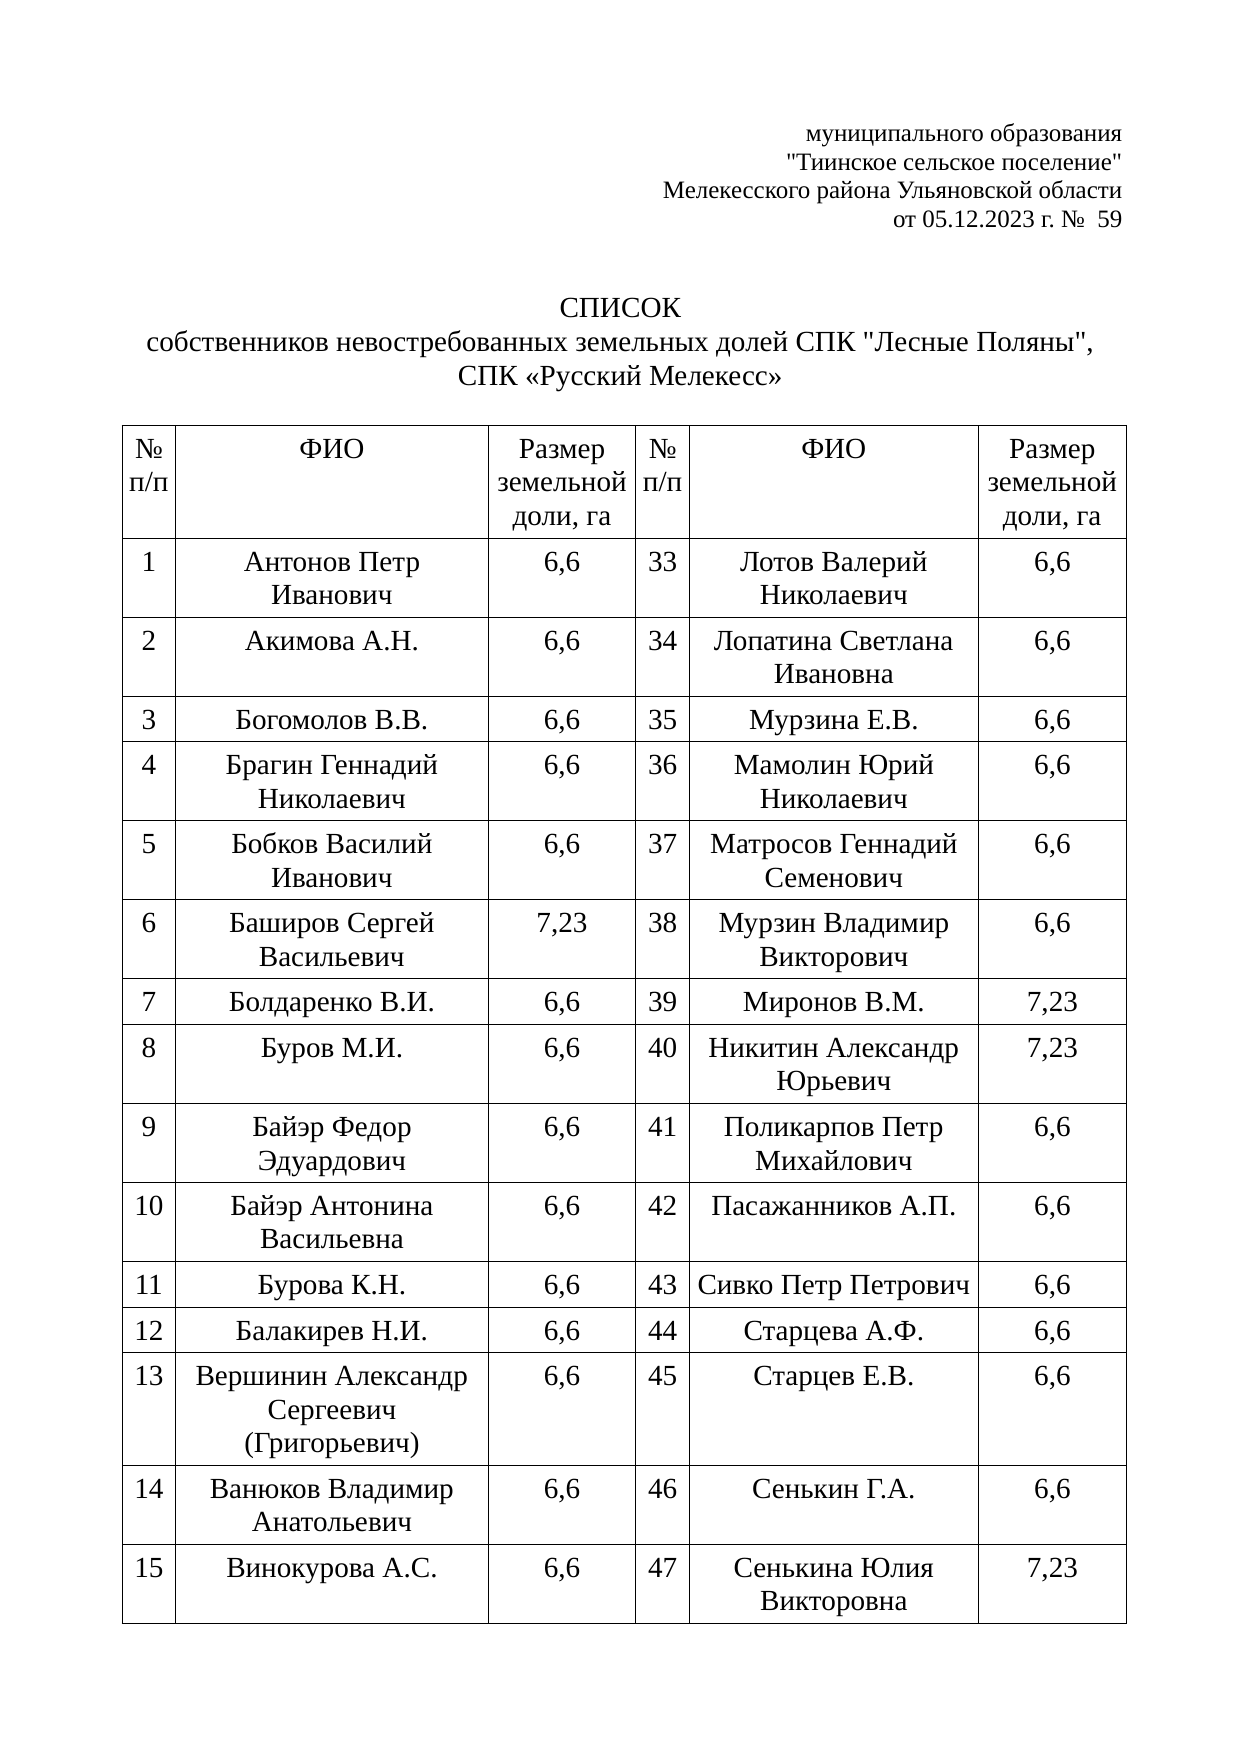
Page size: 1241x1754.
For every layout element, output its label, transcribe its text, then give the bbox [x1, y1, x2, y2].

table_cell 40 [636, 1025, 689, 1103]
table_cell 47 [636, 1545, 689, 1623]
table_cell 6,6 [489, 979, 635, 1024]
table_cell 6,6 [489, 697, 635, 741]
table_cell 6,6 [489, 1466, 635, 1544]
table_cell 4 [123, 742, 175, 820]
text СПИСОК [118, 291, 1122, 324]
text собственников невостребованных земельных долей СПК "Лесные Поляны", СПК «Русский Мелекесс» [118, 324, 1122, 391]
table_cell 6,6 [979, 618, 1126, 696]
table_cell 36 [636, 742, 689, 820]
table_cell Мамолин Юрий Николаевич [690, 742, 978, 820]
table_cell 38 [636, 900, 689, 978]
table_cell 6,6 [979, 697, 1126, 741]
table_cell Баширов Сергей Васильевич [176, 900, 488, 978]
table_header № п/п [636, 426, 689, 537]
table_header Размер земельной доли, га [979, 426, 1126, 537]
table_cell 11 [123, 1262, 175, 1306]
table_cell 41 [636, 1104, 689, 1182]
table_cell Мурзин Владимир Викторович [690, 900, 978, 978]
table_cell 9 [123, 1104, 175, 1182]
table_cell 6,6 [979, 539, 1126, 616]
table_cell 8 [123, 1025, 175, 1103]
table_cell 6,6 [489, 1353, 635, 1464]
table_cell Болдаренко В.И. [176, 979, 488, 1024]
table_cell 3 [123, 697, 175, 741]
table_cell 6,6 [489, 618, 635, 696]
table_cell 44 [636, 1308, 689, 1352]
table_cell Бобков Василий Иванович [176, 821, 488, 899]
table_cell 15 [123, 1545, 175, 1623]
table_cell 33 [636, 539, 689, 616]
table_cell 6,6 [979, 821, 1126, 899]
table_cell Мурзина Е.В. [690, 697, 978, 741]
table_cell Антонов Петр Иванович [176, 539, 488, 616]
table_cell 43 [636, 1262, 689, 1306]
table_cell 6,6 [979, 1308, 1126, 1352]
table_cell 45 [636, 1353, 689, 1464]
table_cell 10 [123, 1183, 175, 1261]
table_cell Бурова К.Н. [176, 1262, 488, 1306]
table_cell Пасажанников А.П. [690, 1183, 978, 1261]
table_cell 7,23 [979, 1545, 1126, 1623]
text Мелекесского района Ульяновской области [118, 176, 1122, 204]
table_cell Байэр Антонина Васильевна [176, 1183, 488, 1261]
table_cell 7,23 [979, 979, 1126, 1024]
table_cell 39 [636, 979, 689, 1024]
table_cell Акимова А.Н. [176, 618, 488, 696]
table_cell Винокурова А.С. [176, 1545, 488, 1623]
table_cell 6,6 [489, 1104, 635, 1182]
table_cell 6,6 [979, 900, 1126, 978]
text муниципального образования [118, 118, 1122, 147]
text от 05.12.2023 г. № 59 [118, 204, 1122, 233]
text "Тиинское сельское поселение" [118, 147, 1122, 176]
table_cell Никитин Александр Юрьевич [690, 1025, 978, 1103]
table_cell 6,6 [979, 742, 1126, 820]
table_cell 7,23 [489, 900, 635, 978]
table_cell Ванюков Владимир Анатольевич [176, 1466, 488, 1544]
table_cell 6,6 [489, 1183, 635, 1261]
table_cell 6,6 [489, 1262, 635, 1306]
table_cell 6,6 [979, 1353, 1126, 1464]
table_header ФИО [176, 426, 488, 537]
table_cell Буров М.И. [176, 1025, 488, 1103]
table_cell Старцев Е.В. [690, 1353, 978, 1464]
table_cell 6,6 [979, 1183, 1126, 1261]
table_cell Вершинин Александр Сергеевич (Григорьевич) [176, 1353, 488, 1464]
table_cell 35 [636, 697, 689, 741]
table_cell Лопатина Светлана Ивановна [690, 618, 978, 696]
table_cell 6,6 [979, 1262, 1126, 1306]
table_cell 7,23 [979, 1025, 1126, 1103]
table_cell Брагин Геннадий Николаевич [176, 742, 488, 820]
table_cell 14 [123, 1466, 175, 1544]
table_cell 46 [636, 1466, 689, 1544]
table_cell Балакирев Н.И. [176, 1308, 488, 1352]
table_cell 6,6 [979, 1466, 1126, 1544]
table_cell 1 [123, 539, 175, 616]
table_cell 37 [636, 821, 689, 899]
table_header Размер земельной доли, га [489, 426, 635, 537]
table_cell Сенькин Г.А. [690, 1466, 978, 1544]
table_cell Лотов Валерий Николаевич [690, 539, 978, 616]
table_cell 6,6 [489, 742, 635, 820]
table_cell 6,6 [489, 1308, 635, 1352]
table_cell 6,6 [489, 539, 635, 616]
table_cell Байэр Федор Эдуардович [176, 1104, 488, 1182]
table_cell 2 [123, 618, 175, 696]
table_cell 13 [123, 1353, 175, 1464]
table_cell 6,6 [979, 1104, 1126, 1182]
table_cell 42 [636, 1183, 689, 1261]
table_cell 34 [636, 618, 689, 696]
table_cell 7 [123, 979, 175, 1024]
table_header ФИО [690, 426, 978, 537]
table_cell Матросов Геннадий Семенович [690, 821, 978, 899]
table_cell Сивко Петр Петрович [690, 1262, 978, 1306]
table_cell 6,6 [489, 821, 635, 899]
table_cell 12 [123, 1308, 175, 1352]
table_cell Миронов В.М. [690, 979, 978, 1024]
table_cell 5 [123, 821, 175, 899]
table_cell 6,6 [489, 1545, 635, 1623]
table_cell Поликарпов Петр Михайлович [690, 1104, 978, 1182]
table_cell Богомолов В.В. [176, 697, 488, 741]
table_header № п/п [123, 426, 175, 537]
table_cell Старцева А.Ф. [690, 1308, 978, 1352]
table_cell 6,6 [489, 1025, 635, 1103]
table_cell Сенькина Юлия Викторовна [690, 1545, 978, 1623]
table_cell 6 [123, 900, 175, 978]
